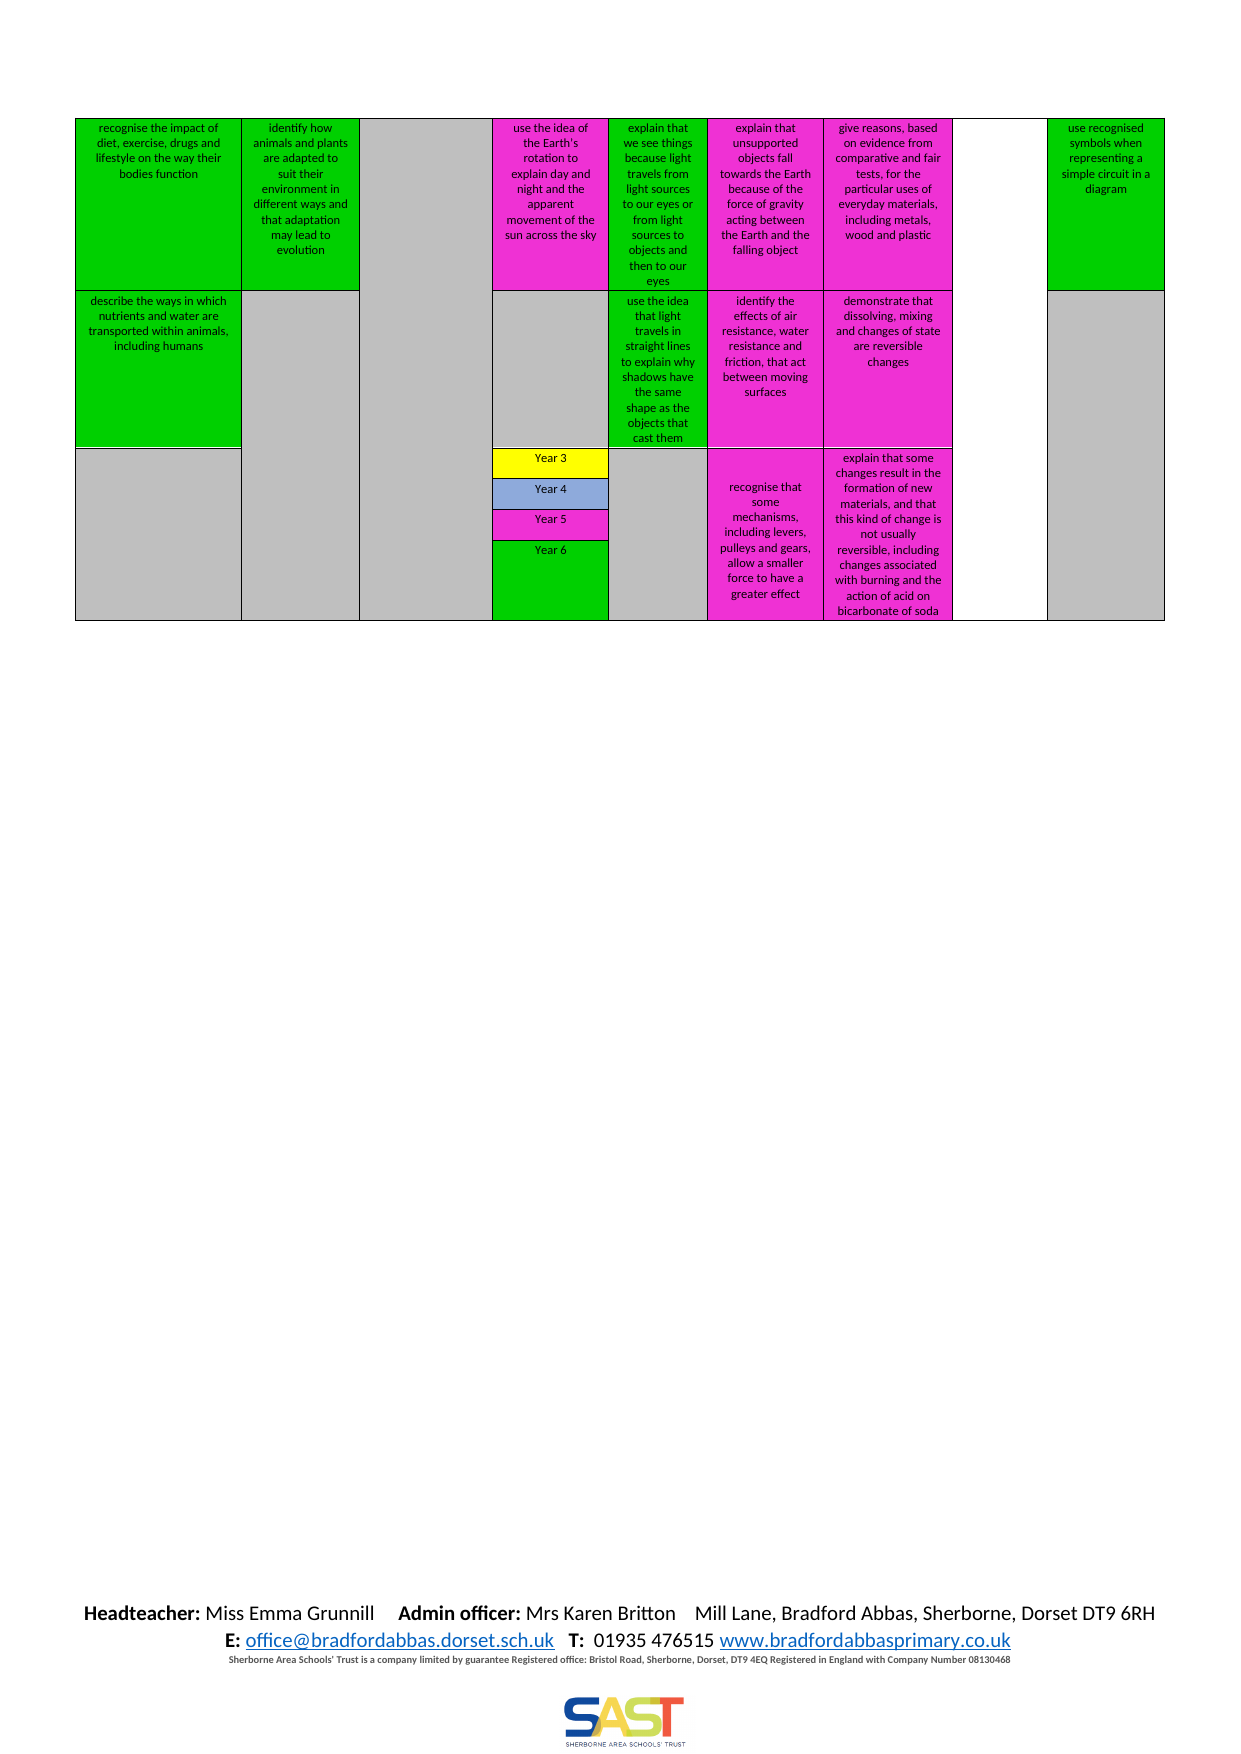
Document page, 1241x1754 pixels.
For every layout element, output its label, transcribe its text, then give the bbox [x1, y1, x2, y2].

table_cell Year 5 [493, 510, 608, 540]
table_cell identify the effects of air resistance, water resistance and friction, that act between moving surfaces [708, 291, 823, 447]
table_cell demonstrate that dissolving, mixing and changes of state are reversible changes [824, 291, 952, 447]
table_cell recognise the impact of diet, exercise, drugs and lifestyle on the way their bodies function [76, 119, 241, 290]
table_cell identify how animals and plants are adapted to suit their environment in different ways and that adaptation may lead to evolution [242, 119, 359, 290]
table_cell explain that some changes result in the formation of new materials, and that this kind of change is not usually reversible, including changes associated with burning and the action of acid on bicarbonate of soda [824, 449, 952, 620]
table_cell [493, 291, 608, 447]
table_cell [360, 119, 492, 620]
table_cell [609, 449, 707, 620]
table_cell use the idea that light travels in straight lines to explain why shadows have the same shape as the objects that cast them [609, 291, 707, 447]
table_cell [76, 449, 241, 620]
table_cell explain that unsupported objects fall towards the Earth because of the force of gravity acting between the Earth and the falling object [708, 119, 823, 290]
table_cell describe the ways in which nutrients and water are transported within animals, including humans [76, 291, 241, 447]
table_cell [1048, 291, 1164, 620]
table_cell give reasons, based on evidence from comparative and fair tests, for the particular uses of everyday materials, including metals, wood and plastic [824, 119, 952, 290]
table_cell Year 6 [493, 541, 608, 620]
table_cell use recognised symbols when representing a simple circuit in a diagram [1048, 119, 1164, 290]
table_cell Year 4 [493, 479, 608, 509]
table_cell use the idea of the Earth’s rotation to explain day and night and the apparent movement of the sun across the sky [493, 119, 608, 290]
table_cell [242, 291, 359, 620]
table_cell Year 3 [493, 449, 608, 478]
table_cell recognise that some mechanisms, including levers, pulleys and gears, allow a smaller force to have a greater effect [708, 449, 823, 620]
table_cell explain that we see things because light travels from light sources to our eyes or from light sources to objects and then to our eyes [609, 119, 707, 290]
picture [559, 1695, 697, 1753]
